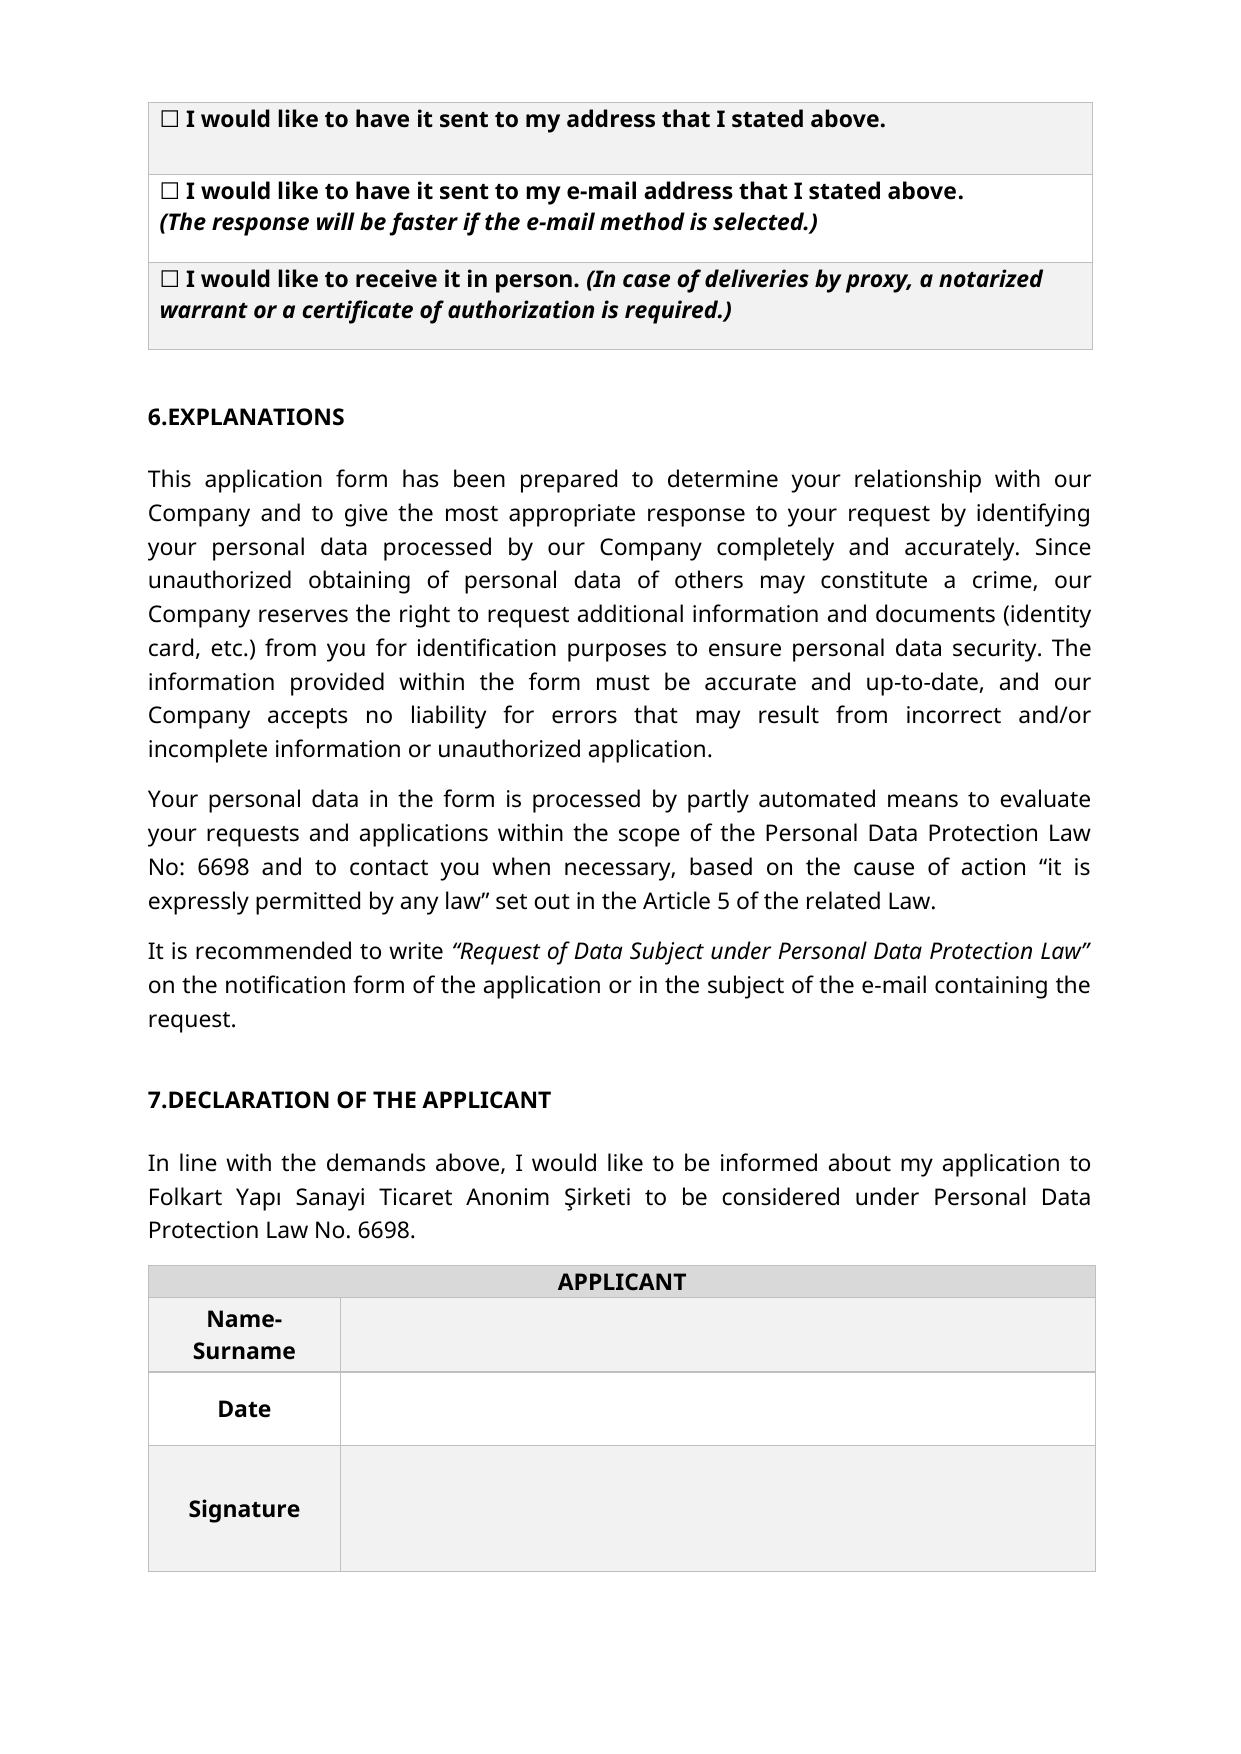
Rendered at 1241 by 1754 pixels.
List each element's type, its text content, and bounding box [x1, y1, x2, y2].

list EXPLANATIONS [148, 401, 1093, 432]
table_cell ☐ I would like to have it sent to my e-mail address that I stated above. (The response will be faster if the e-mail method is selected.) [149, 175, 1092, 262]
table_cell [341, 1298, 1095, 1371]
text Your personal data in the form is processed by partly automated means to evaluate your requests and applications within the scope of the Personal Data Protection Law No: 6698 and to contact you when necessary, based on the cause of action “it is expressly permitted by any law” set out in the Article 5 of the related Law. [148, 783, 1093, 916]
text This application form has been prepared to determine your relationship with our Company and to give the most appropriate response to your request by identifying your personal data processed by our Company completely and accurately. Since unauthorized obtaining of personal data of others may constitute a crime, our Company reserves the right to request additional information and documents (identity card, etc.) from you for identification purposes to ensure personal data security. The information provided within the form must be accurate and up-to-date, and our Company accepts no liability for errors that may result from incorrect and/or incomplete information or unauthorized application. [148, 463, 1093, 764]
table_cell ☐ I would like to have it sent to my address that I stated above. [149, 103, 1092, 174]
table_cell Signature [149, 1446, 340, 1571]
table_cell ☐ I would like to receive it in person. (In case of deliveries by proxy, a notarized warrant or a certificate of authorization is required.) [149, 263, 1092, 349]
table_cell [341, 1373, 1095, 1445]
table_header APPLICANT [149, 1266, 1095, 1297]
text It is recommended to write “Request of Data Subject under Personal Data Protection Law” on the notification form of the application or in the subject of the e-mail containing the request. [148, 935, 1093, 1034]
table_cell Name-Surname [149, 1298, 340, 1371]
text In line with the demands above, I would like to be informed about my application to Folkart Yapı Sanayi Ticaret Anonim Şirketi to be considered under Personal Data Protection Law No. 6698. [148, 1147, 1093, 1246]
list DECLARATION OF THE APPLICANT [148, 1084, 1093, 1116]
table_cell Date [149, 1373, 340, 1445]
table_cell [341, 1446, 1095, 1571]
